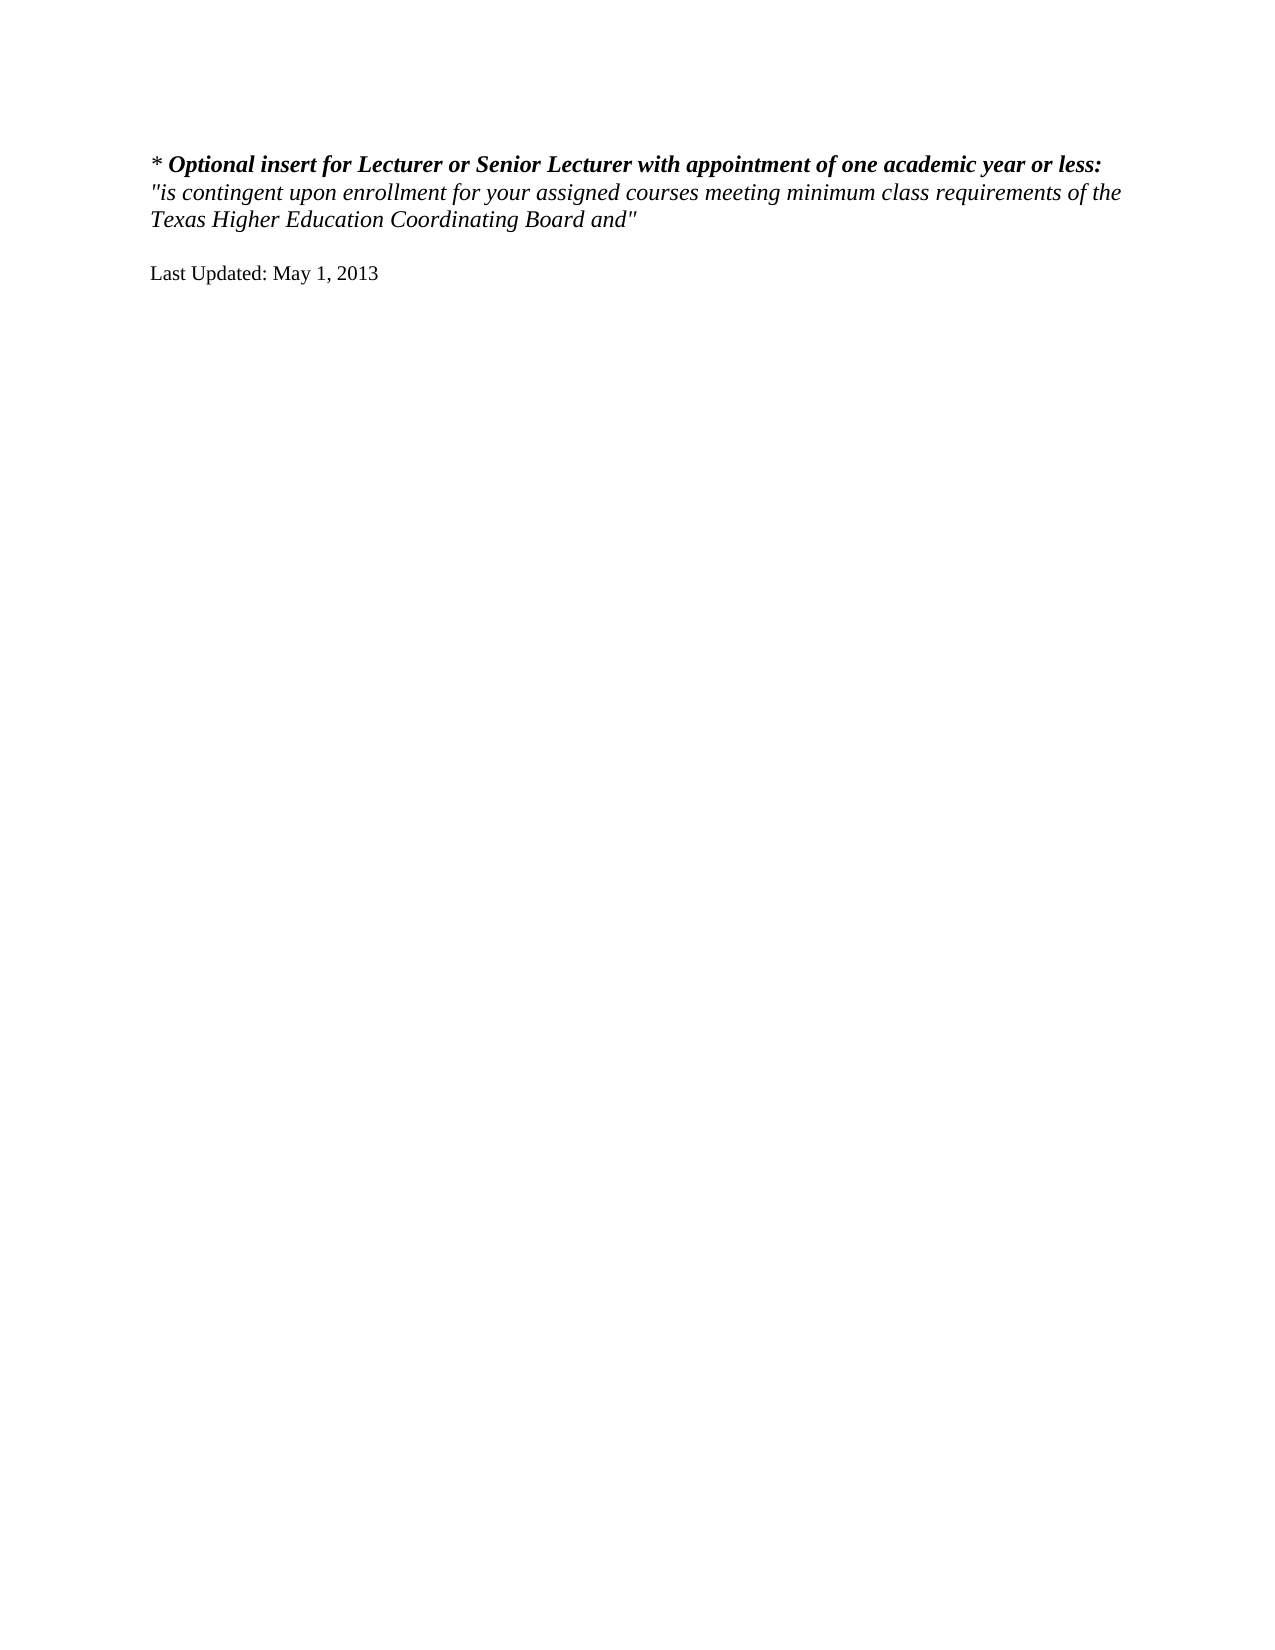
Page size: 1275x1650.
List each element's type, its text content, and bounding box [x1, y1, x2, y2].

text * Optional insert for Lecturer or Senior Lecturer with appointment of one academic year or less: "is contingent upon enrollment for your assigned courses meeting minimum class requirements of the Texas Higher Education Coordinating Board and" [150, 150, 1125, 233]
text Last Updated: May 1, 2013 [150, 260, 1125, 284]
